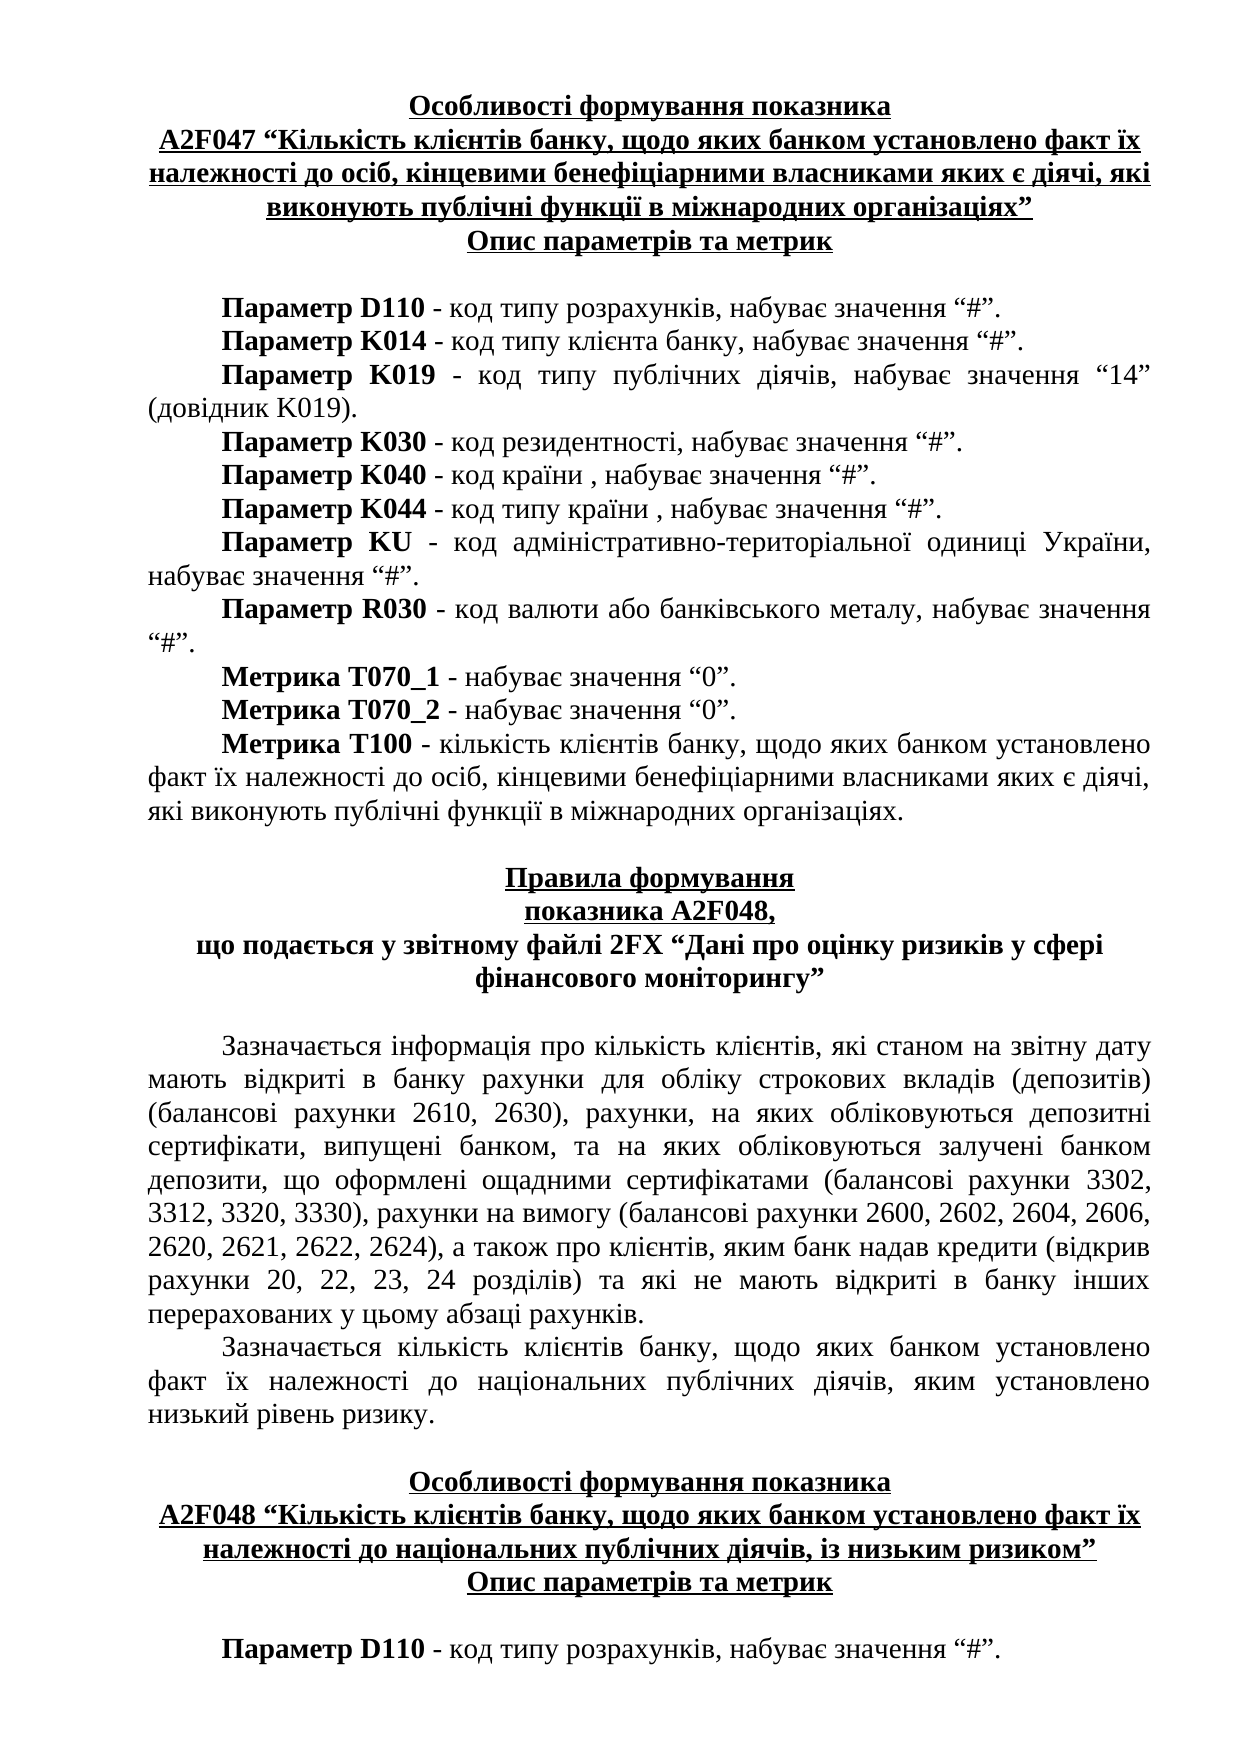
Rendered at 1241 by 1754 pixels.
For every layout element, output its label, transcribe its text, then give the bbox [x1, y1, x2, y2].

text Особливості формування показника [148, 88, 1152, 122]
text що подається у звітному файлі 2FX “Дані про оцінку ризиків у сфері фінансового моніторингу” [148, 927, 1152, 994]
text A2F047 “Кількість клієнтів банку, щодо яких банком установлено факт їх належності до осіб, кінцевими бенефіціарними власниками яких є діячі, які виконують публічні функції в міжнародних організаціях” [148, 122, 1152, 223]
text Правила формування [148, 860, 1152, 893]
text A2F048 “Кількість клієнтів банку, щодо яких банком установлено факт їх належності до національних публічних діячів, із низьким ризиком” [148, 1497, 1152, 1564]
text Зазначається кількість клієнтів банку, щодо яких банком установлено факт їх належності до національних публічних діячів, яким установлено низький рівень ризику. [148, 1329, 1152, 1430]
text Параметр K040 - код країни , набуває значення “#”. [148, 457, 1152, 491]
text Параметр K030 - код резидентності, набуває значення “#”. [148, 424, 1152, 457]
text Метрика T070_1 - набуває значення “0”. [148, 659, 1152, 692]
text Опис параметрів та метрик [148, 1564, 1152, 1598]
text Метрика T100 - кількість клієнтів банку, щодо яких банком установлено факт їх належності до осіб, кінцевими бенефіціарними власниками яких є діячі, які виконують публічні функції в міжнародних організаціях. [148, 726, 1152, 826]
text Опис параметрів та метрик [148, 223, 1152, 256]
text Параметр R030 - код валюти або банківського металу, набуває значення “#”. [148, 592, 1152, 659]
text Параметр K044 - код типу країни , набуває значення “#”. [148, 491, 1152, 524]
text Параметр D110 - код типу розрахунків, набуває значення “#”. [148, 1631, 1152, 1665]
text Особливості формування показника [148, 1464, 1152, 1497]
text Метрика T070_2 - набуває значення “0”. [148, 692, 1152, 726]
text Параметр D110 - код типу розрахунків, набуває значення “#”. [148, 290, 1152, 323]
text показника A2F048, [148, 893, 1152, 927]
text Параметр K019 - код типу публічних діячів, набуває значення “14” (довідник K019). [148, 357, 1152, 424]
text Зазначається інформація про кількість клієнтів, які станом на звітну дату мають відкриті в банку рахунки для обліку строкових вкладів (депозитів) (балансові рахунки 2610, 2630), рахунки, на яких обліковуються депозитні сертифікати, випущені банком, та на яких обліковуються залучені банком депозити, що оформлені ощадними сертифікатами (балансові рахунки 3302, 3312, 3320, 3330), рахунки на вимогу (балансові рахунки 2600, 2602, 2604, 2606, 2620, 2621, 2622, 2624), а також про клієнтів, яким банк надав кредити (відкрив рахунки 20, 22, 23, 24 розділів) та які не мають відкриті в банку інших перерахованих у цьому абзаці рахунків. [148, 1028, 1152, 1329]
text Параметр K014 - код типу клієнта банку, набуває значення “#”. [148, 323, 1152, 357]
text Параметр KU - код адміністративно-територіальної одиниці України, набуває значення “#”. [148, 524, 1152, 592]
